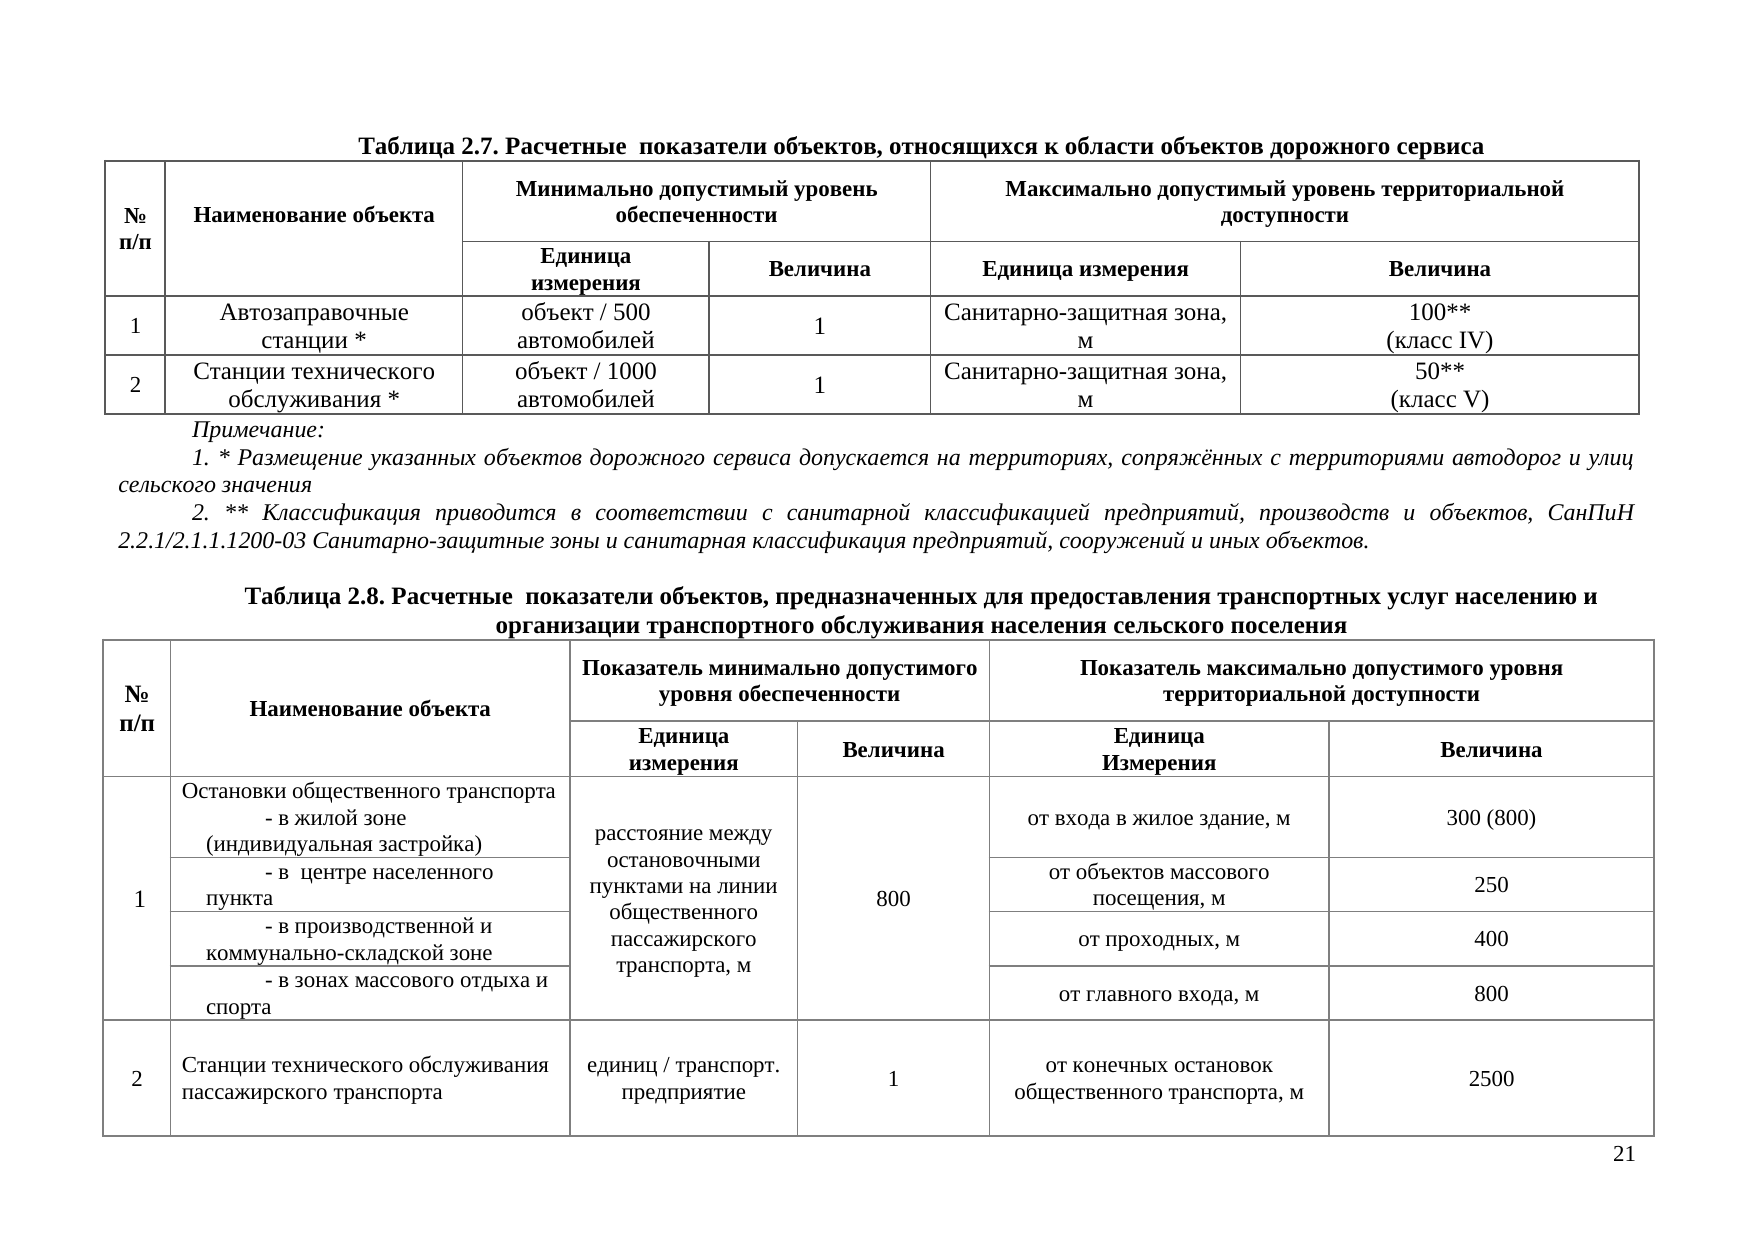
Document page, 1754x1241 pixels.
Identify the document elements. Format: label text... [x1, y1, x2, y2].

table_cell 1 [106, 297, 164, 354]
table_cell Единица измерения [571, 722, 797, 776]
table_cell от главного входа, м [990, 967, 1328, 1019]
text 1. * Размещение указанных объектов дорожного сервиса допускается на территориях, сопряжённых с территориями автодорог и улиц сельского значения [118, 443, 1636, 498]
table_cell - в зонах массового отдыха и спорта [171, 967, 569, 1019]
table_header Наименование объекта [171, 641, 569, 776]
table_cell Остановки общественного транспорта - в жилой зоне (индивидуальная застройка) [171, 777, 569, 856]
table_cell Станции технического обслуживания * [166, 356, 462, 413]
table_cell объект / 1000 автомобилей [463, 356, 708, 413]
text Примечание: [118, 415, 1636, 443]
table_cell 250 [1330, 858, 1653, 911]
table_cell Автозаправочные станции * [166, 297, 462, 354]
table_cell - в центре населенного пункта [171, 858, 569, 911]
table_cell 100** (класс IV) [1241, 297, 1638, 354]
table_cell 50** (класс V) [1241, 356, 1638, 413]
table_cell от проходных, м [990, 912, 1328, 965]
text Таблица 2.7. Расчетные показатели объектов, относящихся к области объектов дорожного сервиса [118, 131, 1636, 160]
table_header Минимально допустимый уровень обеспеченности [463, 162, 930, 241]
table_cell Величина [710, 242, 930, 295]
table_header Максимально допустимый уровень территориальной доступности [931, 162, 1638, 241]
table_cell единиц / транспорт. предприятие [571, 1021, 797, 1135]
table_cell 800 [798, 777, 989, 1019]
table_header № п/п [106, 162, 164, 295]
table_cell 1 [710, 356, 930, 413]
table_cell 300 (800) [1330, 777, 1653, 856]
table_cell 2 [104, 1021, 170, 1135]
table_cell 400 [1330, 912, 1653, 965]
table_cell Единица измерения [463, 242, 708, 295]
table_cell 2500 [1330, 1021, 1653, 1135]
table_cell Величина [1241, 242, 1638, 295]
table_cell Единица измерения [931, 242, 1240, 295]
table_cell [990, 1021, 1328, 1135]
table_cell 1 [710, 297, 930, 354]
table_cell 1 [104, 777, 170, 1019]
table_cell расстояние между остановочными пунктами на линии общественного пассажирского транспорта, м [571, 777, 797, 1019]
table_cell от объектов массового посещения, м [990, 858, 1328, 911]
text 2. ** Классификация приводится в соответствии с санитарной классификацией предприятий, производств и объектов, СанПиН 2.2.1/2.1.1.1200-03 Санитарно-защитные зоны и санитарная классификация предприятий, сооружений и иных объектов. [118, 498, 1636, 553]
table_cell Санитарно-защитная зона, м [931, 297, 1240, 354]
table_header Показатель минимально допустимого уровня обеспеченности [571, 641, 989, 720]
table_cell Станции технического обслуживания пассажирского транспорта [171, 1021, 569, 1135]
table_cell 1 [798, 1021, 989, 1135]
table_cell Величина [798, 722, 989, 776]
table_cell 2 [106, 356, 164, 413]
text организации транспортного обслуживания населения сельского поселения [118, 610, 1636, 638]
table_cell - в производственной и коммунально-складской зоне [171, 912, 569, 965]
table_cell Санитарно-защитная зона, м [931, 356, 1240, 413]
table_cell от входа в жилое здание, м [990, 777, 1328, 856]
table_header Показатель максимально допустимого уровня территориальной доступности [990, 641, 1653, 720]
table_cell 800 [1330, 967, 1653, 1019]
table_cell Единица Измерения [990, 722, 1328, 776]
table_cell Величина [1330, 722, 1653, 776]
table_cell объект / 500 автомобилей [463, 297, 708, 354]
text Таблица 2.8. Расчетные показатели объектов, предназначенных для предоставления транспортных услуг населению и [118, 581, 1636, 610]
table_header Наименование объекта [166, 162, 462, 295]
table_header № п/п [104, 641, 170, 776]
